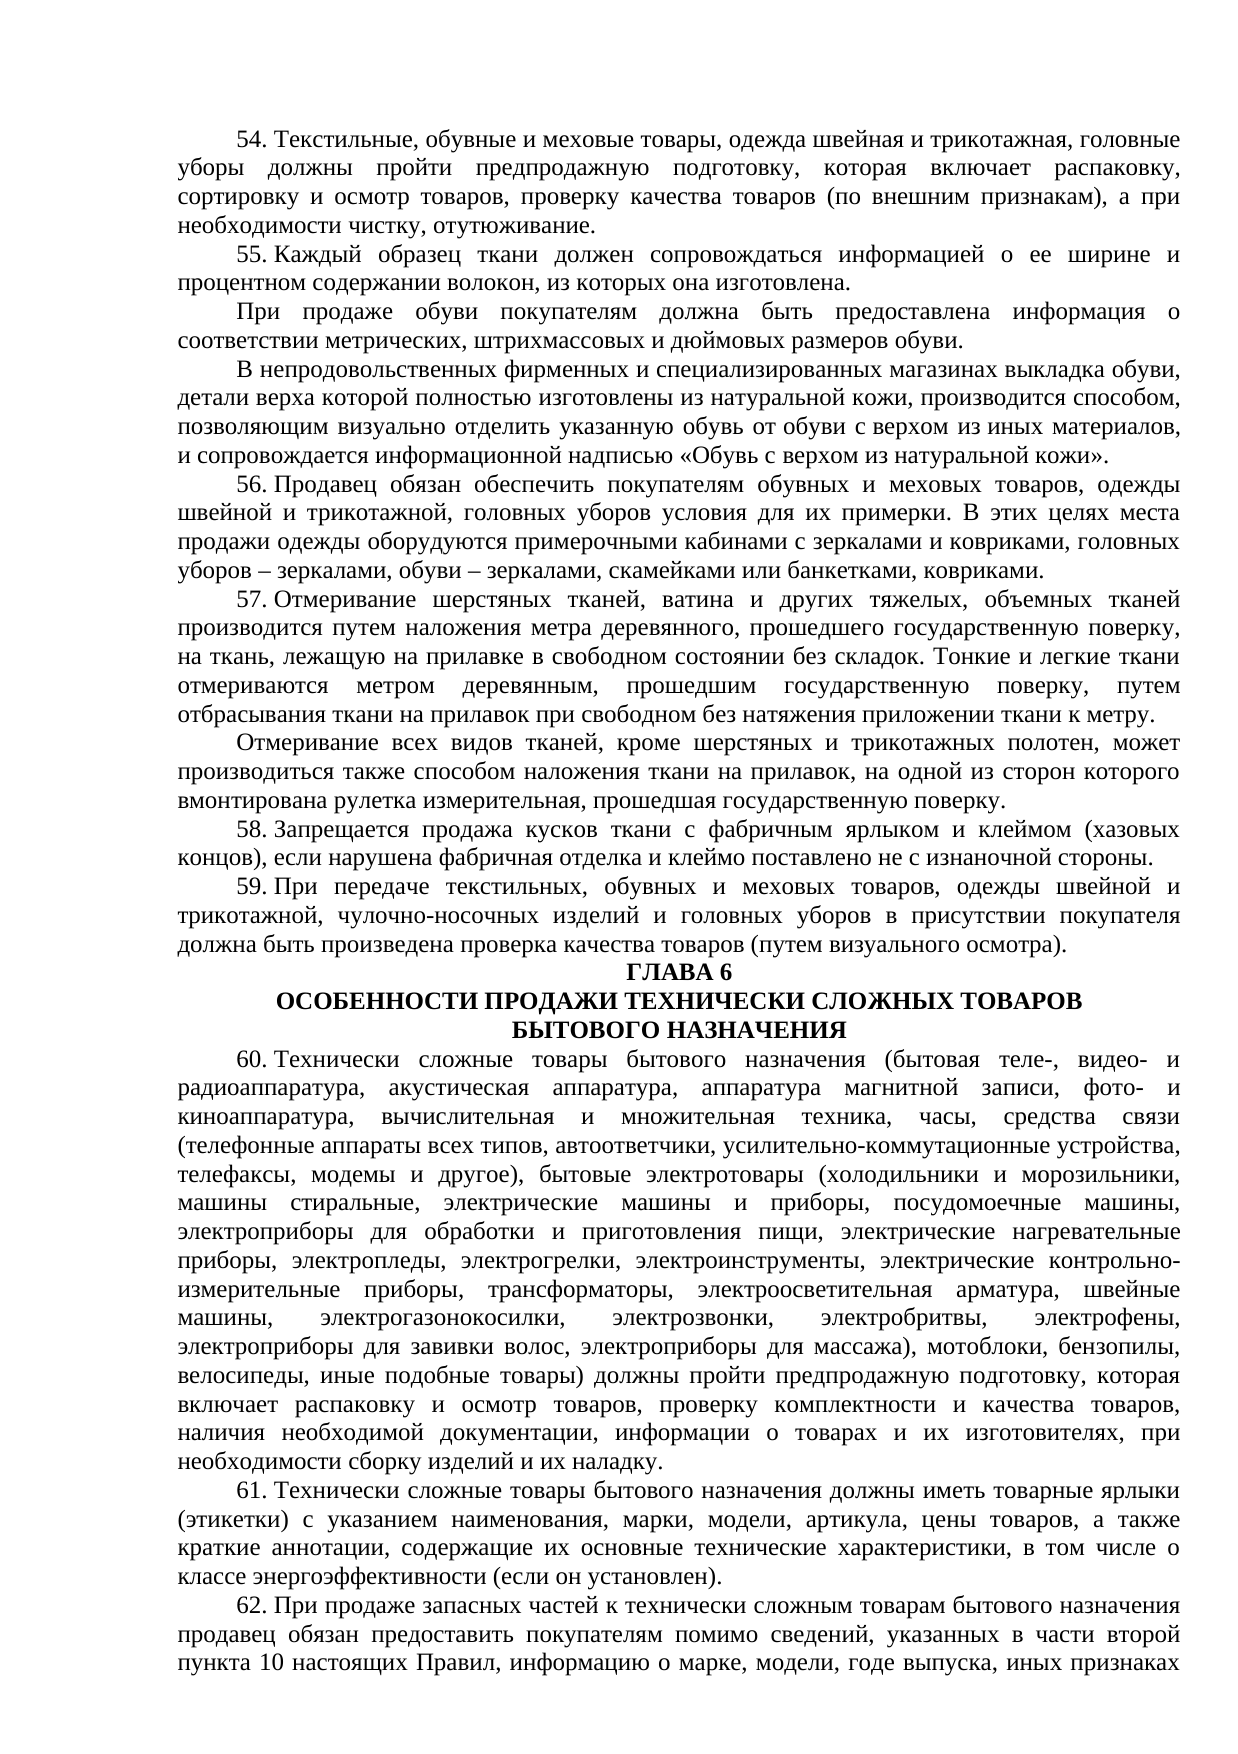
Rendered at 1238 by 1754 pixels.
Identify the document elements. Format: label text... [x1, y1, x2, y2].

text 59. При передаче текстильных, обувных и меховых товаров, одежды швейной и трикотажной, чулочно-носочных изделий и головных уборов в присутствии покупателя должна быть произведена проверка качества товаров (путем визуального осмотра). [177, 871, 1181, 957]
text 56. Продавец обязан обеспечить покупателям обувных и меховых товаров, одежды швейной и трикотажной, головных уборов условия для их примерки. В этих целях места продажи одежды оборудуются примерочными кабинами с зеркалами и ковриками, головных уборов – зеркалами, обуви – зеркалами, скамейками или банкетками, ковриками. [177, 469, 1181, 584]
text ГЛАВА 6 ОСОБЕННОСТИ ПРОДАЖИ ТЕХНИЧЕСКИ СЛОЖНЫХ ТОВАРОВ БЫТОВОГО НАЗНАЧЕНИЯ [177, 957, 1181, 1044]
text 54. Текстильные, обувные и меховые товары, одежда швейная и трикотажная, головные уборы должны пройти предпродажную подготовку, которая включает распаковку, сортировку и осмотр товаров, проверку качества товаров (по внешним признакам), а при необходимости чистку, отутюживание. [177, 124, 1181, 239]
text Отмеривание всех видов тканей, кроме шерстяных и трикотажных полотен, может производиться также способом наложения ткани на прилавок, на одной из сторон которого вмонтирована рулетка измерительная, прошедшая государственную поверку. [177, 727, 1181, 814]
text В непродовольственных фирменных и специализированных магазинах выкладка обуви, детали верха которой полностью изготовлены из натуральной кожи, производится способом, позволяющим визуально отделить указанную обувь от обуви с верхом из иных материалов, и сопровождается информационной надписью «Обувь с верхом из натуральной кожи». [177, 354, 1181, 469]
text 58. Запрещается продажа кусков ткани с фабричным ярлыком и клеймом (хазовых концов), если нарушена фабричная отделка и клеймо поставлено не с изнаночной стороны. [177, 814, 1181, 871]
text 61. Технически сложные товары бытового назначения должны иметь товарные ярлыки (этикетки) с указанием наименования, марки, модели, артикула, цены товаров, а также краткие аннотации, содержащие их основные технические характеристики, в том числе о классе энергоэффективности (если он установлен). [177, 1475, 1181, 1590]
text 60. Технически сложные товары бытового назначения (бытовая теле-, видео- и радиоаппаратура, акустическая аппаратура, аппаратура магнитной записи, фото- и киноаппаратура, вычислительная и множительная техника, часы, средства связи (телефонные аппараты всех типов, автоответчики, усилительно-коммутационные устройства, телефаксы, модемы и другое), бытовые электротовары (холодильники и морозильники, машины стиральные, электрические машины и приборы, посудомоечные машины, электроприборы для обработки и приготовления пищи, электрические нагревательные приборы, электропледы, электрогрелки, электроинструменты, электрические контрольно-измерительные приборы, трансформаторы, электроосветительная арматура, швейные машины, электрогазонокосилки, электрозвонки, электробритвы, электрофены, электроприборы для завивки волос, электроприборы для массажа), мотоблоки, бензопилы, велосипеды, иные подобные товары) должны пройти предпродажную подготовку, которая включает распаковку и осмотр товаров, проверку комплектности и качества товаров, наличия необходимой документации, информации о товарах и их изготовителях, при необходимости сборку изделий и их наладку. [177, 1044, 1181, 1475]
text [177, 1590, 1181, 1676]
text При продаже обуви покупателям должна быть предоставлена информация о соответствии метрических, штрихмассовых и дюймовых размеров обуви. [177, 296, 1181, 354]
text 57. Отмеривание шерстяных тканей, ватина и других тяжелых, объемных тканей производится путем наложения метра деревянного, прошедшего государственную поверку, на ткань, лежащую на прилавке в свободном состоянии без складок. Тонкие и легкие ткани отмериваются метром деревянным, прошедшим государственную поверку, путем отбрасывания ткани на прилавок при свободном без натяжения приложении ткани к метру. [177, 584, 1181, 727]
text 55. Каждый образец ткани должен сопровождаться информацией о ее ширине и процентном содержании волокон, из которых она изготовлена. [177, 239, 1181, 296]
